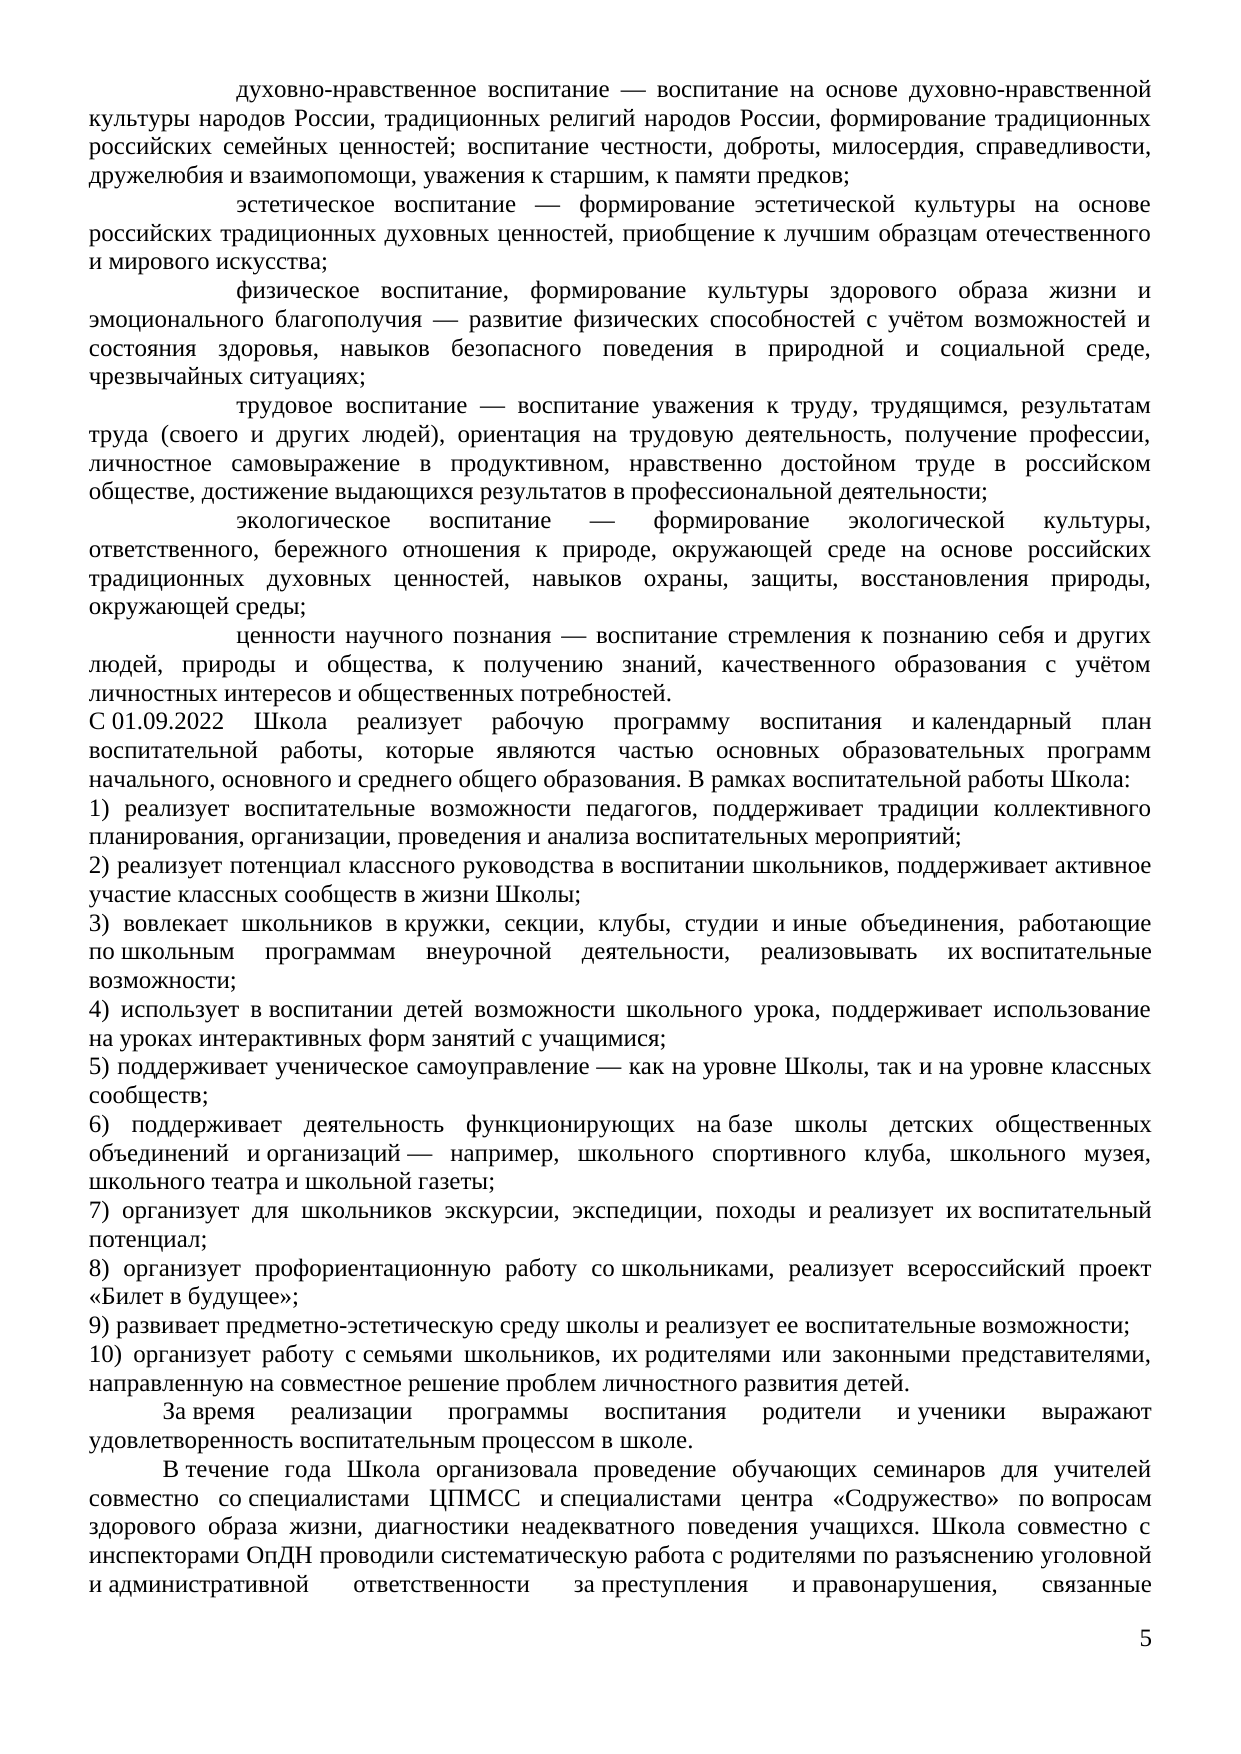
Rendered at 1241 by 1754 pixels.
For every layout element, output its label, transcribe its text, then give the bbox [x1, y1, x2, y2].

text 1) реализует воспитательные возможности педагогов, поддерживает традиции коллективного планирования, организации, проведения и анализа воспитательных мероприятий; [89, 793, 1152, 850]
text 5) поддерживает ученическое самоуправление — как на уровне Школы, так и на уровне классных сообществ; [89, 1051, 1152, 1109]
text За время реализации программы воспитания родители и ученики выражают удовлетворенность воспитательным процессом в школе. [89, 1396, 1152, 1454]
text  духовно-нравственное воспитание — воспитание на основе духовно-нравственной культуры народов России, традиционных религий народов России, формирование традиционных российских семейных ценностей; воспитание честности, доброты, милосердия, справедливости, дружелюбия и взаимопомощи, уважения к старшим, к памяти предков; [89, 74, 1152, 189]
text 4) использует в воспитании детей возможности школьного урока, поддерживает использование на уроках интерактивных форм занятий с учащимися; [89, 994, 1152, 1051]
text 9) развивает предметно-эстетическую среду школы и реализует ее воспитательные возможности; [89, 1310, 1152, 1339]
text  ценности научного познания — воспитание стремления к познанию себя и других людей, природы и общества, к получению знаний, качественного образования с учётом личностных интересов и общественных потребностей. [89, 620, 1152, 706]
text 6) поддерживает деятельность функционирующих на базе школы детских общественных объединений и организаций — например, школьного спортивного клуба, школьного музея, школьного театра и школьной газеты; [89, 1109, 1152, 1195]
text С 01.09.2022 Школа реализует рабочую программу воспитания и календарный план воспитательной работы, которые являются частью основных образовательных программ начального, основного и среднего общего образования. В рамках воспитательной работы Школа: [89, 706, 1152, 793]
text 7) организует для школьников экскурсии, экспедиции, походы и реализует их воспитательный потенциал; [89, 1195, 1152, 1253]
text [89, 1454, 1152, 1598]
text 8) организует профориентационную работу со школьниками, реализует всероссийский проект «Билет в будущее»; [89, 1253, 1152, 1310]
text  физическое воспитание, формирование культуры здорового образа жизни и эмоционального благополучия — развитие физических способностей с учётом возможностей и состояния здоровья, навыков безопасного поведения в природной и социальной среде, чрезвычайных ситуациях; [89, 275, 1152, 390]
text  экологическое воспитание — формирование экологической культуры, ответственного, бережного отношения к природе, окружающей среде на основе российских традиционных духовных ценностей, навыков охраны, защиты, восстановления природы, окружающей среды; [89, 505, 1152, 620]
text  трудовое воспитание — воспитание уважения к труду, трудящимся, результатам труда (своего и других людей), ориентация на трудовую деятельность, получение профессии, личностное самовыражение в продуктивном, нравственно достойном труде в российском обществе, достижение выдающихся результатов в профессиональной деятельности; [89, 390, 1152, 505]
text 2) реализует потенциал классного руководства в воспитании школьников, поддерживает активное участие классных сообществ в жизни Школы; [89, 850, 1152, 908]
text  эстетическое воспитание — формирование эстетической культуры на основе российских традиционных духовных ценностей, приобщение к лучшим образцам отечественного и мирового искусства; [89, 189, 1152, 275]
text 10) организует работу с семьями школьников, их родителями или законными представителями, направленную на совместное решение проблем личностного развития детей. [89, 1339, 1152, 1396]
text 3) вовлекает школьников в кружки, секции, клубы, студии и иные объединения, работающие по школьным программам внеурочной деятельности, реализовывать их воспитательные возможности; [89, 908, 1152, 994]
